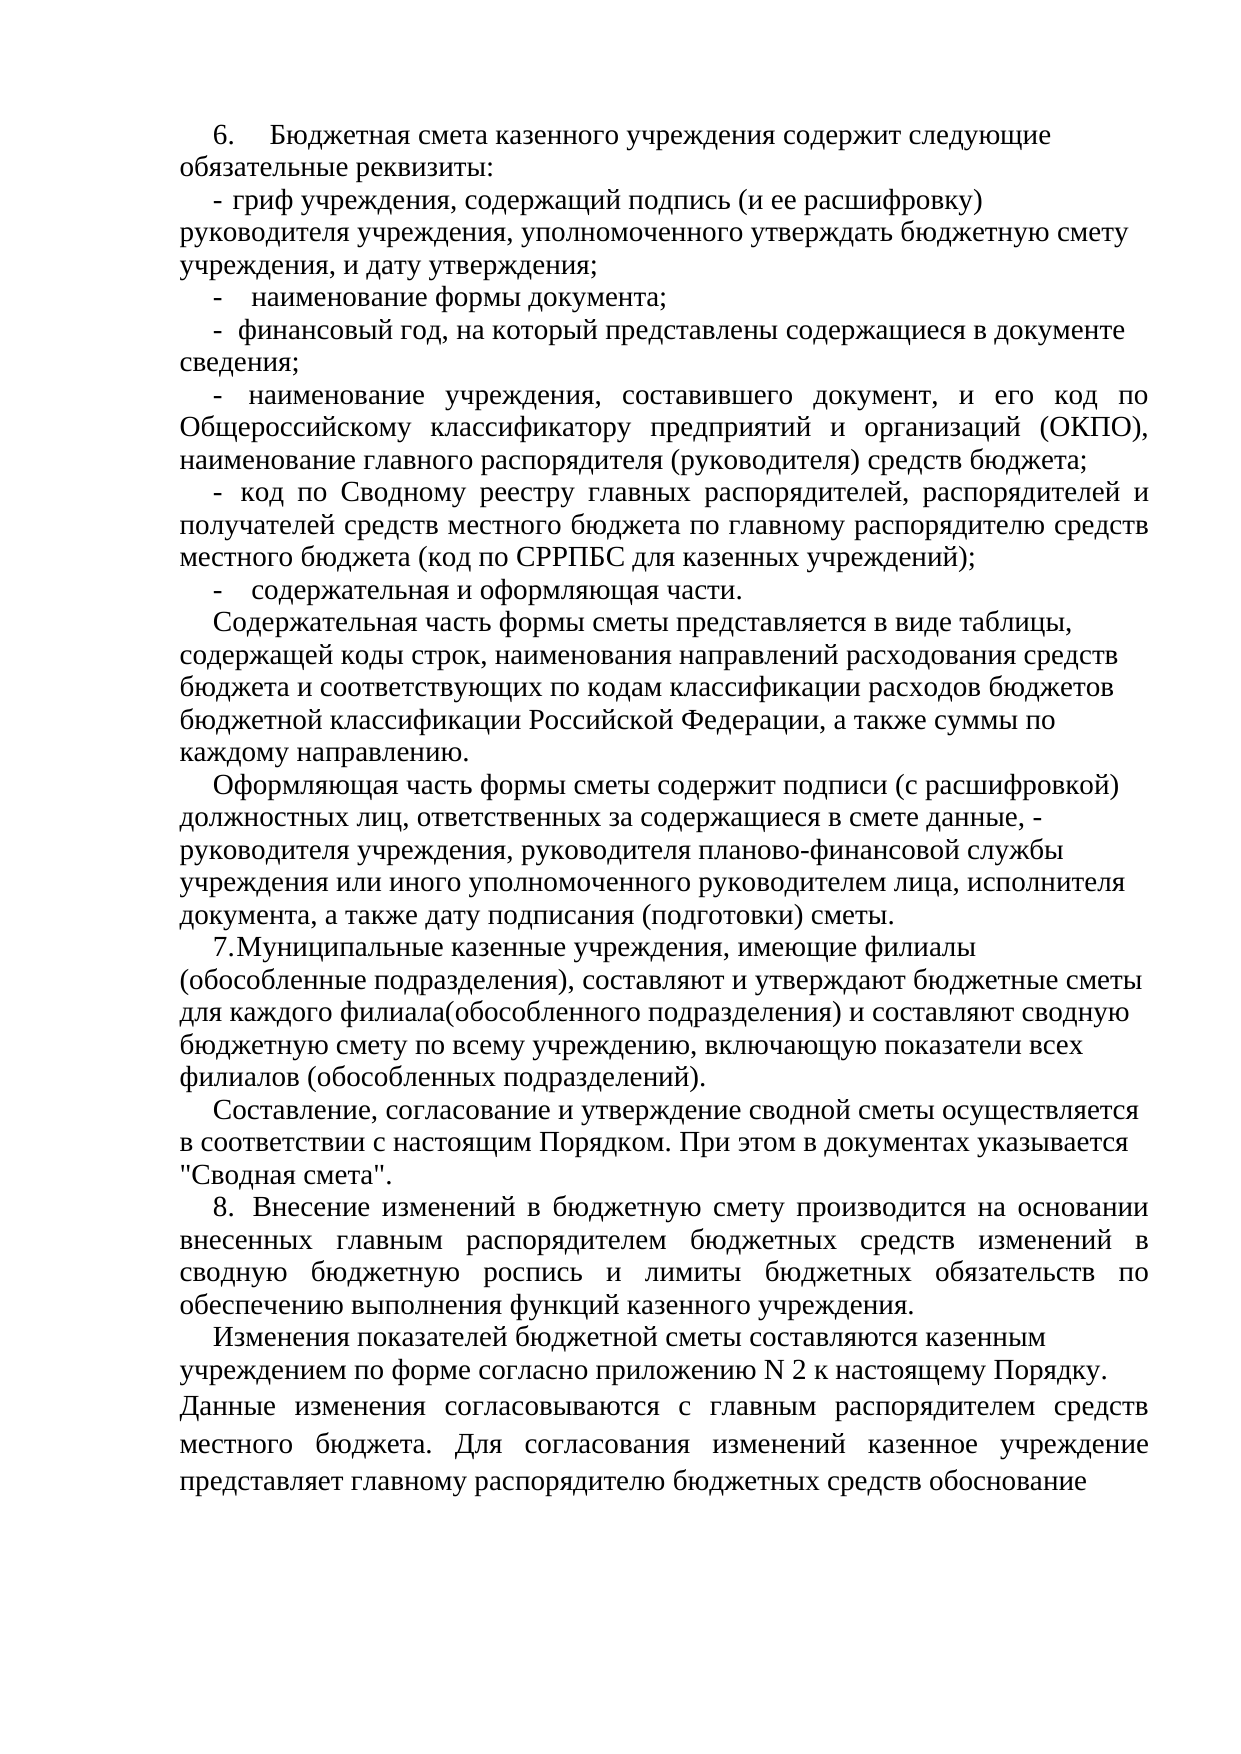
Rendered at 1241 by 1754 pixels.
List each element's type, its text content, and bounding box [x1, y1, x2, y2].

list Внесение изменений в бюджетную смету производится на основании внесенных главным распорядителем бюджетных средств изменений в сводную бюджетную роспись и лимиты бюджетных обязательств по обеспечению выполнения функций казенного учреждения. [179, 1191, 1149, 1321]
text Оформляющая часть формы сметы содержит подписи (с расшифровкой) должностных лиц, ответственных за содержащиеся в смете данные, - руководителя учреждения, руководителя планово-финансовой службы учреждения или иного уполномоченного руководителем лица, исполнителя документа, а также дату подписания (подготовки) сметы. [179, 768, 1149, 931]
list Бюджетная смета казенного учреждения содержит следующие обязательные реквизиты: [179, 118, 1149, 183]
list Муниципальные казенные учреждения, имеющие филиалы (обособленные подразделения), составляют и утверждают бюджетные сметы для каждого филиала(обособленного подразделения) и составляют сводную бюджетную смету по всему учреждению, включающую показатели всех филиалов (обособленных подразделений). [179, 931, 1149, 1093]
text Содержательная часть формы сметы представляется в виде таблицы, содержащей коды строк, наименования направлений расходования средств бюджета и соответствующих по кодам классификации расходов бюджетов бюджетной классификации Российской Федерации, а также суммы по каждому направлению. [179, 606, 1149, 768]
list содержательная и оформляющая части. [179, 573, 1152, 606]
list наименование учреждения, составившего документ, и его код по Общероссийскому классификатору предприятий и организаций (ОКПО), наименование главного распорядителя (руководителя) средств бюджета; [179, 378, 1149, 476]
list наименование формы документа; [179, 281, 1152, 313]
list код по Сводному реестру главных распорядителей, распорядителей и получателей средств местного бюджета по главному распорядителю средств местного бюджета (код по СРРПБС для казенных учреждений); [179, 476, 1149, 573]
list гриф учреждения, содержащий подпись (и ее расшифровку) руководителя учреждения, уполномоченного утверждать бюджетную смету учреждения, и дату утверждения; [179, 183, 1149, 281]
text Данные изменения согласовываются с главным распорядителем средств местного бюджета. Для согласования изменений казенное учреждение представляет главному распорядителю бюджетных средств обоснование [179, 1386, 1149, 1498]
list финансовый год, на который представлены содержащиеся в документе сведения; [179, 313, 1149, 378]
text Составление, согласование и утверждение сводной сметы осуществляется в соответствии с настоящим Порядком. При этом в документах указывается "Сводная смета". [179, 1093, 1149, 1191]
text Изменения показателей бюджетной сметы составляются казенным учреждением по форме согласно приложению N 2 к настоящему Порядку. [179, 1321, 1149, 1386]
